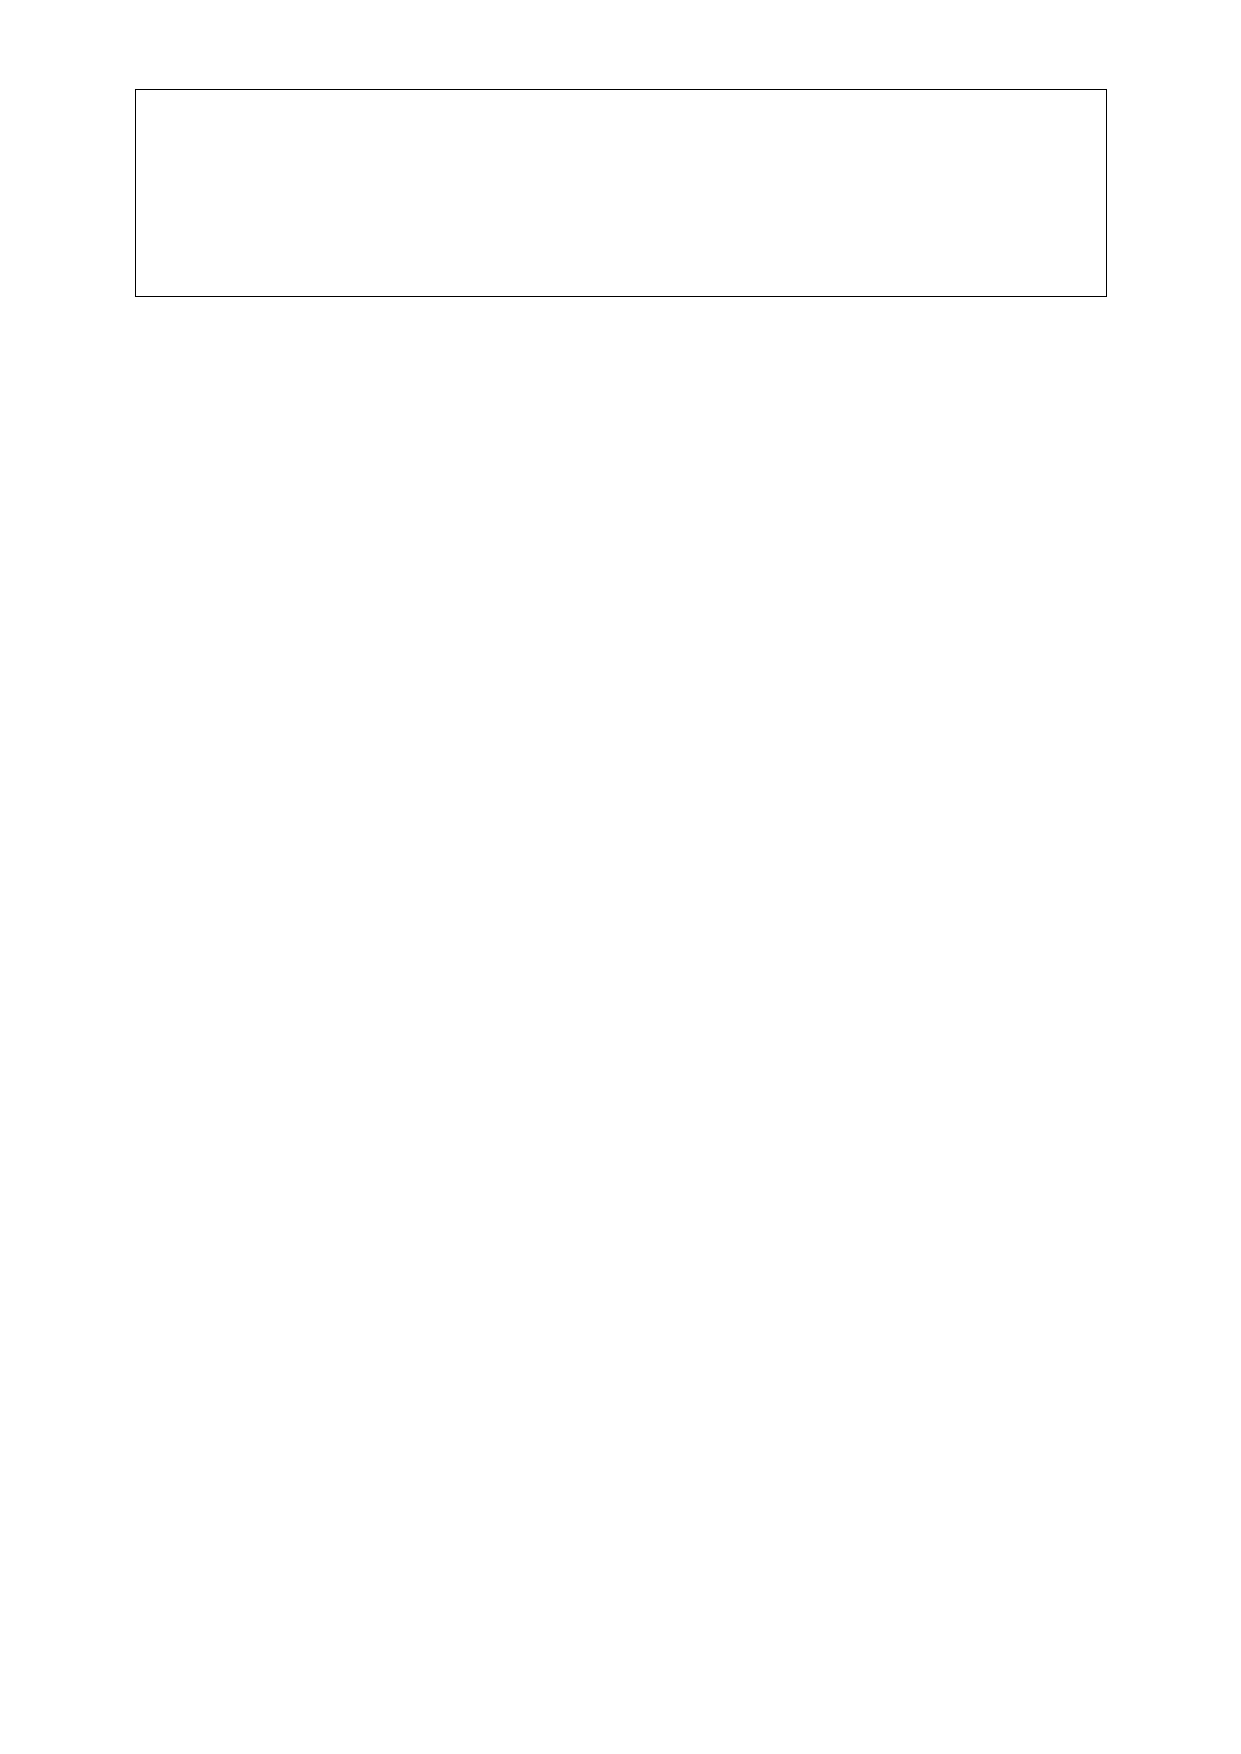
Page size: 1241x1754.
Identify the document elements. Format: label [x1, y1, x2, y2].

table_cell [136, 90, 1106, 296]
